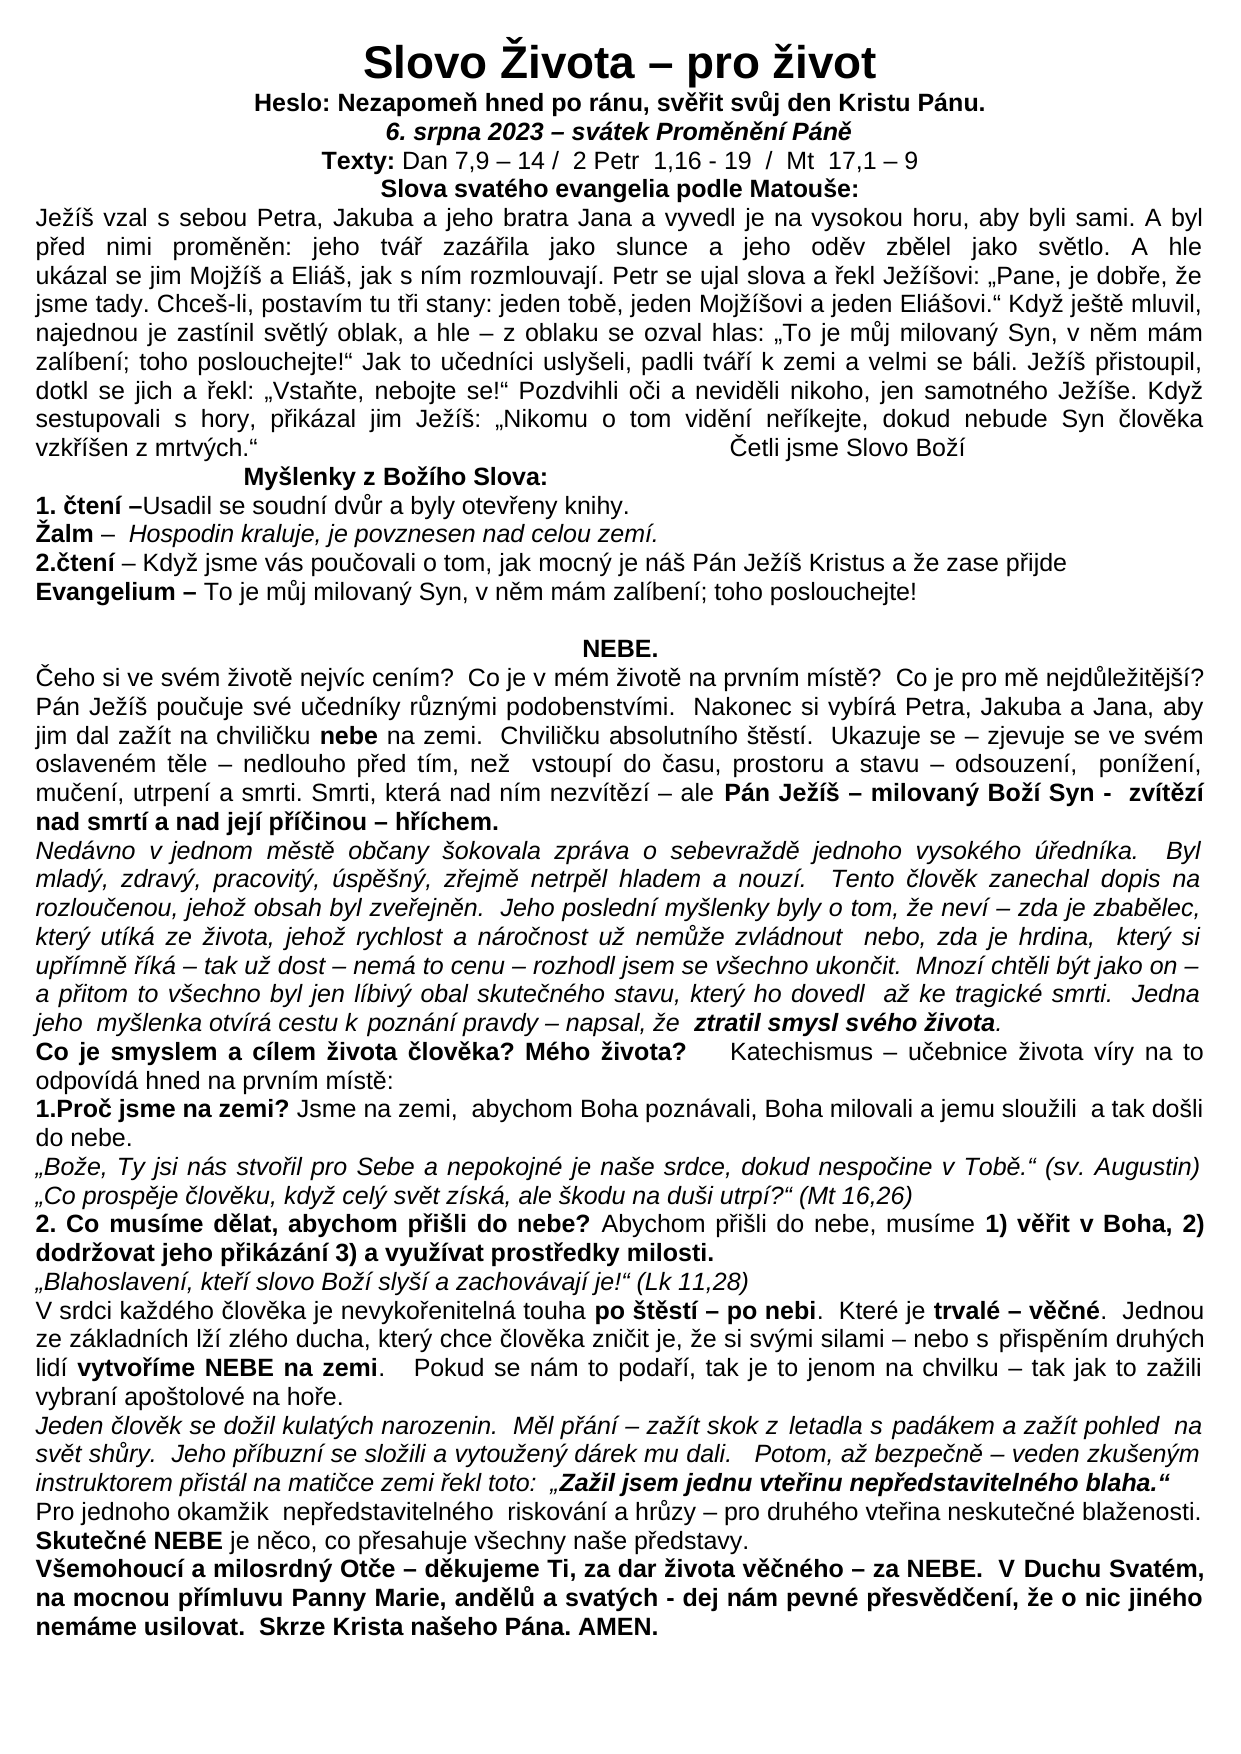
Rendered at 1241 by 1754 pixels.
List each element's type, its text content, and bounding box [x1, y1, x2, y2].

text 1. čtení –Usadil se soudní dvůr a byly otevřeny knihy. [35, 491, 1205, 519]
text Ježíš vzal s sebou Petra, Jakuba a jeho bratra Jana a vyvedl je na vysokou horu, aby byli sami. A byl před nimi proměněn: jeho tvář zazářila jako slunce a jeho oděv zbělel jako světlo. A hle ukázal se jim Mojžíš a Eliáš, jak s ním rozmlouvají. Petr se ujal slova a řekl Ježíšovi: „Pane, je dobře, že jsme tady. Chceš-li, postavím tu tři stany: jeden tobě, jeden Mojžíšovi a jeden Eliášovi.“ Když ještě mluvil, najednou je zastínil světlý oblak, a hle – z oblaku se ozval hlas: „To je můj milovaný Syn, v něm mám zalíbení; toho poslouchejte!“ Jak to učedníci uslyšeli, padli tváří k zemi a velmi se báli. Ježíš přistoupil, dotkl se jich a řekl: „Vstaňte, nebojte se!“ Pozdvihli oči a neviděli nikoho, jen samotného Ježíše. Když sestupovali s hory, přikázal jim Ježíš: „Nikomu o tom vidění neříkejte, dokud nebude Syn člověka vzkříšen z mrtvých.“ Četli jsme Slovo Boží [35, 203, 1205, 462]
text V srdci každého člověka je nevykořenitelná touha po štěstí – po nebi. Které je trvalé – věčné. Jednou ze základních lží zlého ducha, který chce člověka zničit je, že si svými silami – nebo s přispěním druhých lidí vytvoříme NEBE na zemi. Pokud se nám to podaří, tak je to jenom na chvilku – tak jak to zažili vybraní apoštolové na hoře. [35, 1296, 1205, 1411]
text NEBE. [35, 634, 1205, 663]
text „Blahoslavení, kteří slovo Boží slyší a zachovávají je!“ (Lk 11,28) [35, 1267, 1205, 1296]
subtitle Slovo Života – pro život [35, 35, 1205, 88]
text Čeho si ve svém životě nejvíc cením? Co je v mém životě na prvním místě? Co je pro mě nejdůležitější? Pán Ježíš poučuje své učedníky různými podobenstvími. Nakonec si vybírá Petra, Jakuba a Jana, aby jim dal zažít na chviličku nebe na zemi. Chviličku absolutního štěstí. Ukazuje se – zjevuje se ve svém oslaveném těle – nedlouho před tím, než vstoupí do času, prostoru a stavu – odsouzení, ponížení, mučení, utrpení a smrti. Smrti, která nad ním nezvítězí – ale Pán Ježíš – milovaný Boží Syn - zvítězí nad smrtí a nad její příčinou – hříchem. [35, 663, 1205, 836]
text Skutečné NEBE je něco, co přesahuje všechny naše představy. [35, 1526, 1205, 1554]
text Nedávno v jednom městě občany šokovala zpráva o sebevraždě jednoho vysokého úředníka. Byl mladý, zdravý, pracovitý, úspěšný, zřejmě netrpěl hladem a nouzí. Tento člověk zanechal dopis na rozloučenou, jehož obsah byl zveřejněn. Jeho poslední myšlenky byly o tom, že neví – zda je zbabělec, který utíká ze života, jehož rychlost a náročnost už nemůže zvládnout nebo, zda je hrdina, který si upřímně říká – tak už dost – nemá to cenu – rozhodl jsem se všechno ukončit. Mnozí chtěli být jako on – a přitom to všechno byl jen líbivý obal skutečného stavu, který ho dovedl až ke tragické smrti. Jedna jeho myšlenka otvírá cestu k poznání pravdy – napsal, že ztratil smysl svého života. [35, 836, 1205, 1037]
text Žalm – Hospodin kraluje, je povznesen nad celou zemí. [35, 519, 1205, 548]
text Všemohoucí a milosrdný Otče – děkujeme Ti, za dar života věčného – za NEBE. V Duchu Svatém, na mocnou přímluvu Panny Marie, andělů a svatých - dej nám pevné přesvědčení, že o nic jiného nemáme usilovat. Skrze Krista našeho Pána. AMEN. [35, 1554, 1205, 1641]
text Myšlenky z Božího Slova: [35, 462, 1205, 491]
text „Bože, Ty jsi nás stvořil pro Sebe a nepokojné je naše srdce, dokud nespočine v Tobě.“ (sv. Augustin) „Co prospěje člověku, když celý svět získá, ale škodu na duši utrpí?“ (Mt 16,26) [35, 1152, 1205, 1209]
text Slova svatého evangelia podle Matouše: [35, 174, 1205, 203]
text Pro jednoho okamžik nepředstavitelného riskování a hrůzy – pro druhého vteřina neskutečné blaženosti. [35, 1497, 1205, 1526]
text Texty: Dan 7,9 – 14 / 2 Petr 1,16 - 19 / Mt 17,1 – 9 [35, 146, 1205, 174]
text Heslo: Nezapomeň hned po ránu, svěřit svůj den Kristu Pánu. [35, 88, 1205, 117]
text 1.Proč jsme na zemi? Jsme na zemi, abychom Boha poznávali, Boha milovali a jemu sloužili a tak došli do nebe. [35, 1094, 1205, 1152]
text Jeden člověk se dožil kulatých narozenin. Měl přání – zažít skok z letadla s padákem a zažít pohled na svět shůry. Jeho příbuzní se složili a vytoužený dárek mu dali. Potom, až bezpečně – veden zkušeným instruktorem přistál na matičce zemi řekl toto: „Zažil jsem jednu vteřinu nepředstavitelného blaha.“ [35, 1411, 1205, 1497]
text 2.čtení – Když jsme vás poučovali o tom, jak mocný je náš Pán Ježíš Kristus a že zase přijde [35, 548, 1205, 577]
text Co je smyslem a cílem života člověka? Mého života? Katechismus – učebnice života víry na to odpovídá hned na prvním místě: [35, 1037, 1205, 1094]
text 2. Co musíme dělat, abychom přišli do nebe? Abychom přišli do nebe, musíme 1) věřit v Boha, 2) dodržovat jeho přikázání 3) a využívat prostředky milosti. [35, 1209, 1205, 1267]
text 6. srpna 2023 – svátek Proměnění Páně [35, 117, 1205, 146]
text Evangelium – To je můj milovaný Syn, v něm mám zalíbení; toho poslouchejte! [35, 577, 1205, 606]
